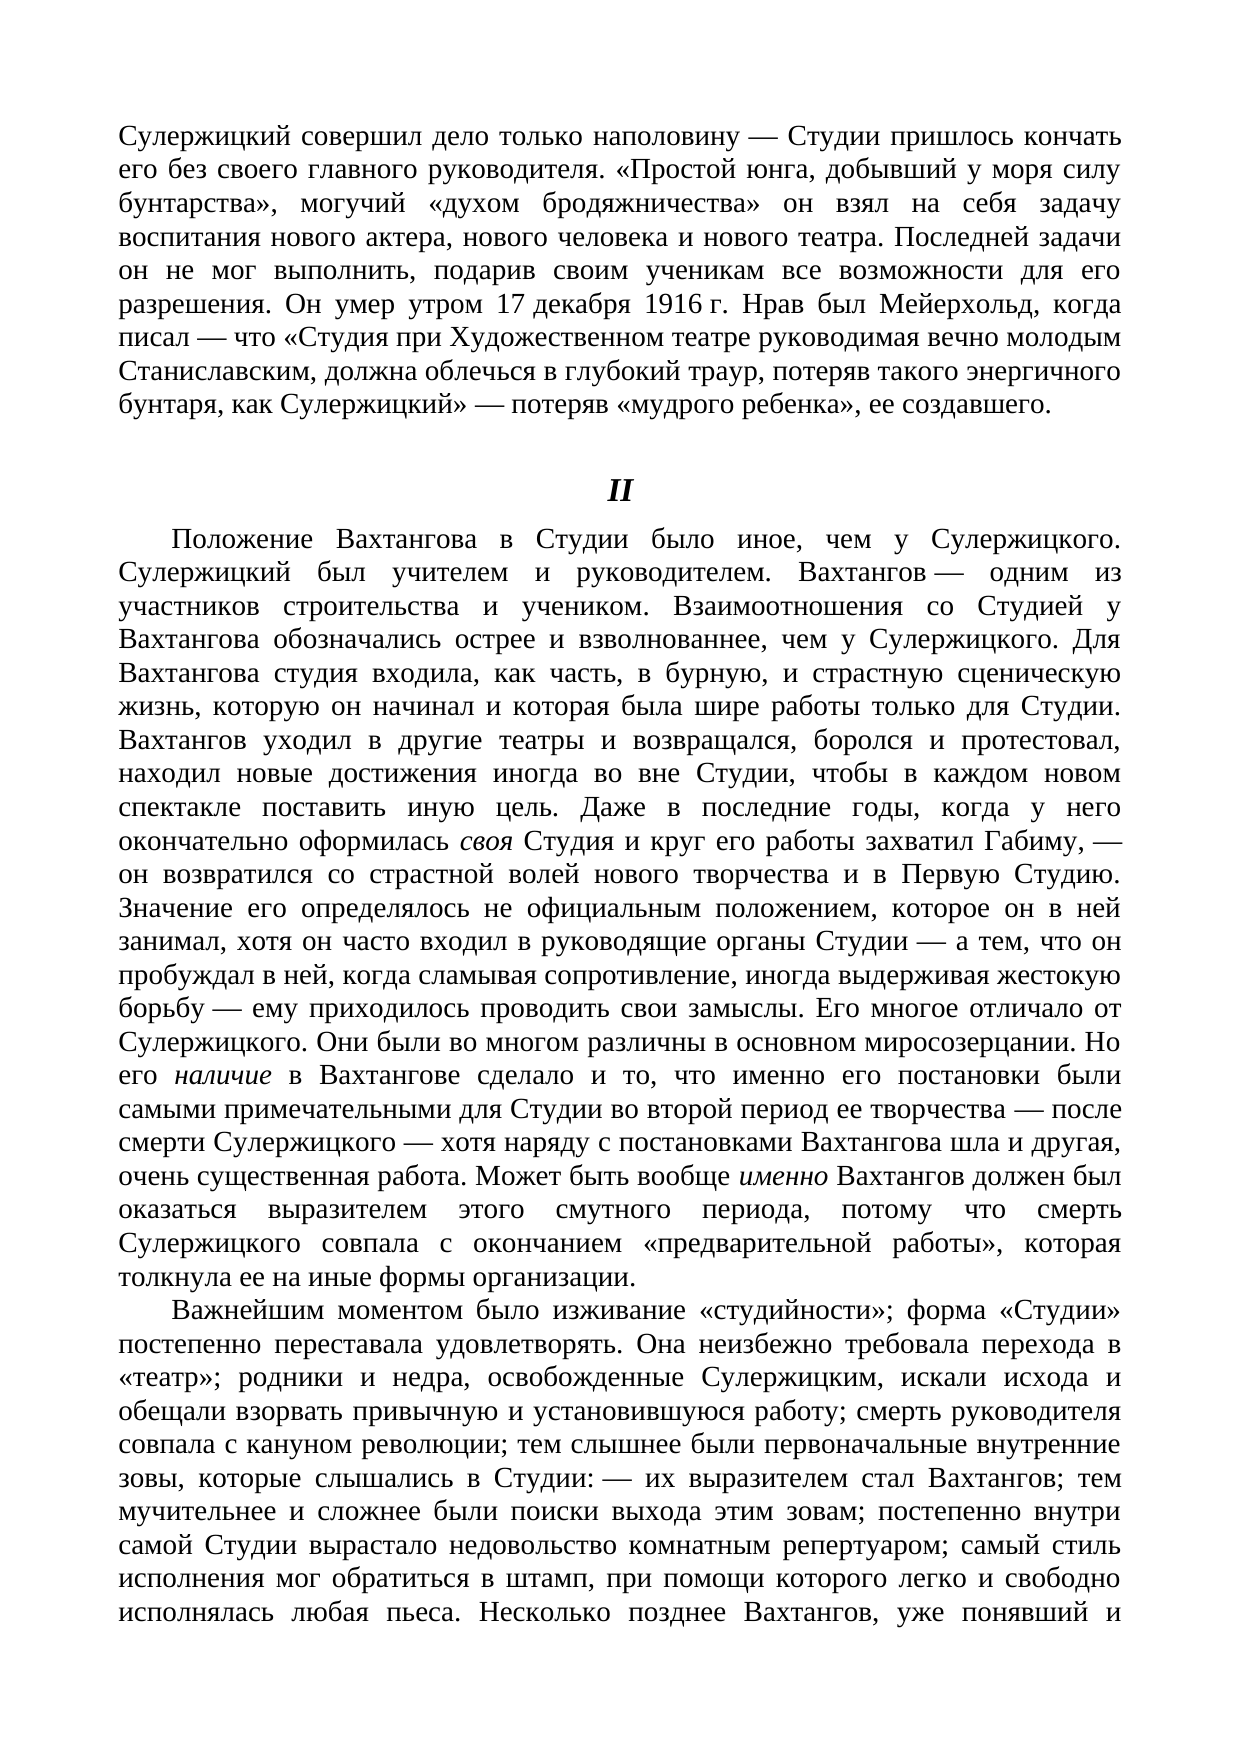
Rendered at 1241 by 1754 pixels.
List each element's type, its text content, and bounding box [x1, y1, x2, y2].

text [118, 118, 1122, 420]
subtitle II [118, 470, 1122, 508]
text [118, 1292, 1122, 1628]
text Положение Вахтангова в Студии было иное, чем у Сулержицкого. Сулержицкий был учителем и руководителем. Вахтангов — одним из участников строительства и учеником. Взаимоотношения со Студией у Вахтангова обозначались острее и взволнованнее, чем у Сулержицкого. Для Вахтангова студия входила, как часть, в бурную, и страстную сценическую жизнь, которую он начинал и которая была шире работы только для Студии. Вахтангов уходил в другие театры и возвращался, боролся и протестовал, находил новые достижения иногда во вне Студии, чтобы в каждом новом спектакле поставить иную цель. Даже в последние годы, когда у него окончательно оформилась своя Студия и круг его работы захватил Габиму, — он возвратился со страстной волей нового творчества и в Первую Студию. Значение его определялось не официальным положением, которое он в ней занимал, хотя он часто входил в руководящие органы Студии — а тем, что он пробуждал в ней, когда сламывая сопротивление, иногда выдерживая жестокую борьбу — ему приходилось проводить свои замыслы. Его многое отличало от Сулержицкого. Они были во многом различны в основном миросозерцании. Но его наличие в Вахтангове сделало и то, что именно его постановки были самыми примечательными для Студии во второй период ее творчества — после смерти Сулержицкого — хотя наряду с постановками Вахтангова шла и другая, очень существенная работа. Может быть вообще именно Вахтангов должен был оказаться выразителем этого смутного периода, потому {126} что смерть Сулержицкого совпала с окончанием «предварительной работы», которая толкнула ее на иные формы организации. [118, 521, 1122, 1292]
